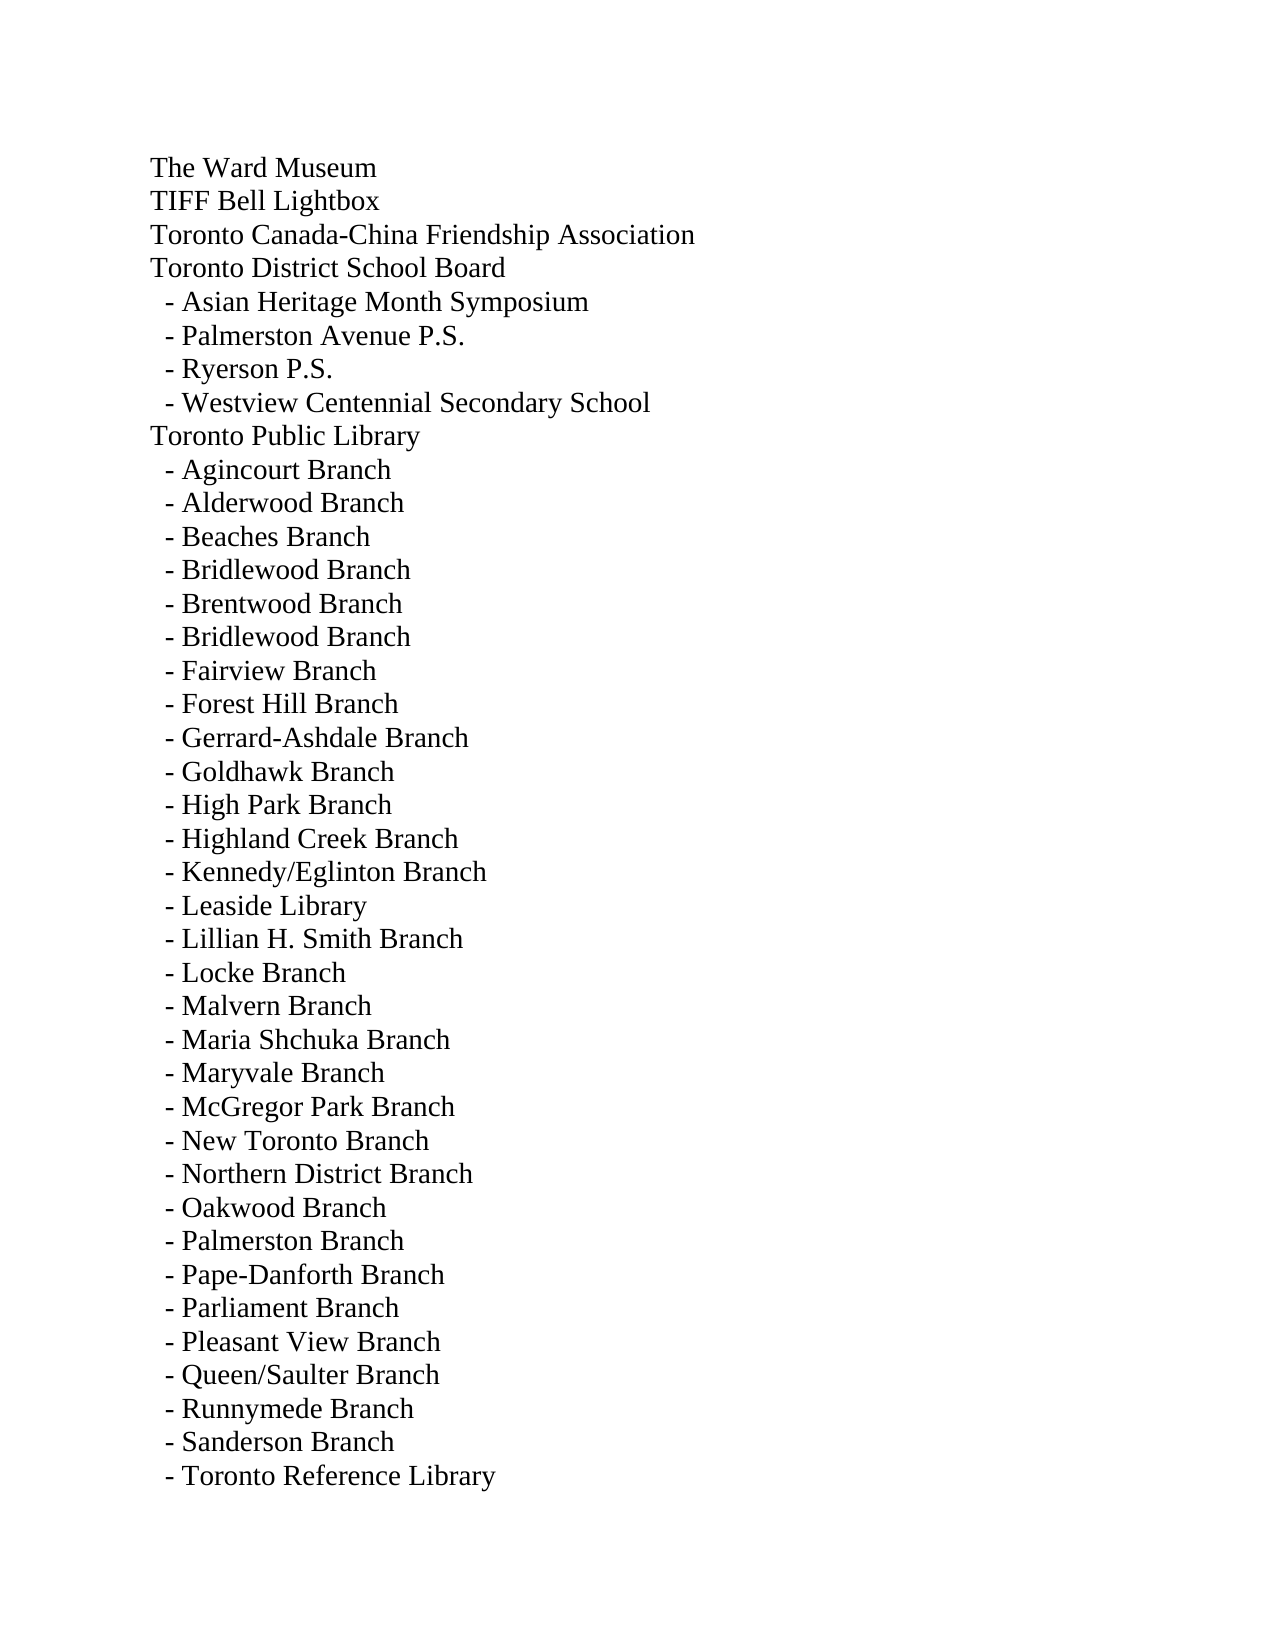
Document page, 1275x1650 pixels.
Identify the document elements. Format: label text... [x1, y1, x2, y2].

text - Gerrard-Ashdale Branch [150, 720, 1125, 754]
text - Pleasant View Branch [150, 1324, 1125, 1357]
text - Kennedy/Eglinton Branch [150, 854, 1125, 888]
text Toronto District School Board [150, 251, 1125, 284]
text - Ryerson P.S. [150, 351, 1125, 385]
text - Maryvale Branch [150, 1056, 1125, 1089]
text - Goldhawk Branch [150, 754, 1125, 787]
text - Sanderson Branch [150, 1424, 1125, 1458]
text - Pape-Danforth Branch [150, 1257, 1125, 1290]
text - McGregor Park Branch [150, 1089, 1125, 1123]
text TIFF Bell Lightbox [150, 183, 1125, 217]
text - Palmerston Avenue P.S. [150, 318, 1125, 351]
text - High Park Branch [150, 787, 1125, 821]
text - Leaside Library [150, 888, 1125, 921]
text - Northern District Branch [150, 1156, 1125, 1190]
text - New Toronto Branch [150, 1123, 1125, 1156]
text - Beaches Branch [150, 519, 1125, 552]
text - Malvern Branch [150, 988, 1125, 1022]
text - Agincourt Branch [150, 452, 1125, 485]
text - Runnymede Branch [150, 1391, 1125, 1424]
text - Lillian H. Smith Branch [150, 921, 1125, 955]
text - Queen/Saulter Branch [150, 1357, 1125, 1391]
text - Asian Heritage Month Symposium [150, 284, 1125, 318]
text - Fairview Branch [150, 653, 1125, 687]
text Toronto Canada-China Friendship Association [150, 217, 1125, 251]
text - Parliament Branch [150, 1290, 1125, 1324]
text - Alderwood Branch [150, 485, 1125, 519]
text - Highland Creek Branch [150, 821, 1125, 854]
text The Ward Museum [150, 150, 1125, 183]
text - Oakwood Branch [150, 1190, 1125, 1223]
text - Forest Hill Branch [150, 687, 1125, 720]
text Toronto Public Library [150, 418, 1125, 452]
text - Maria Shchuka Branch [150, 1022, 1125, 1056]
text - Bridlewood Branch [150, 552, 1125, 586]
text - Brentwood Branch [150, 586, 1125, 619]
text - Palmerston Branch [150, 1223, 1125, 1257]
text - Westview Centennial Secondary School [150, 385, 1125, 418]
text - Locke Branch [150, 955, 1125, 988]
text - Bridlewood Branch [150, 619, 1125, 653]
text - Toronto Reference Library [150, 1458, 1125, 1492]
